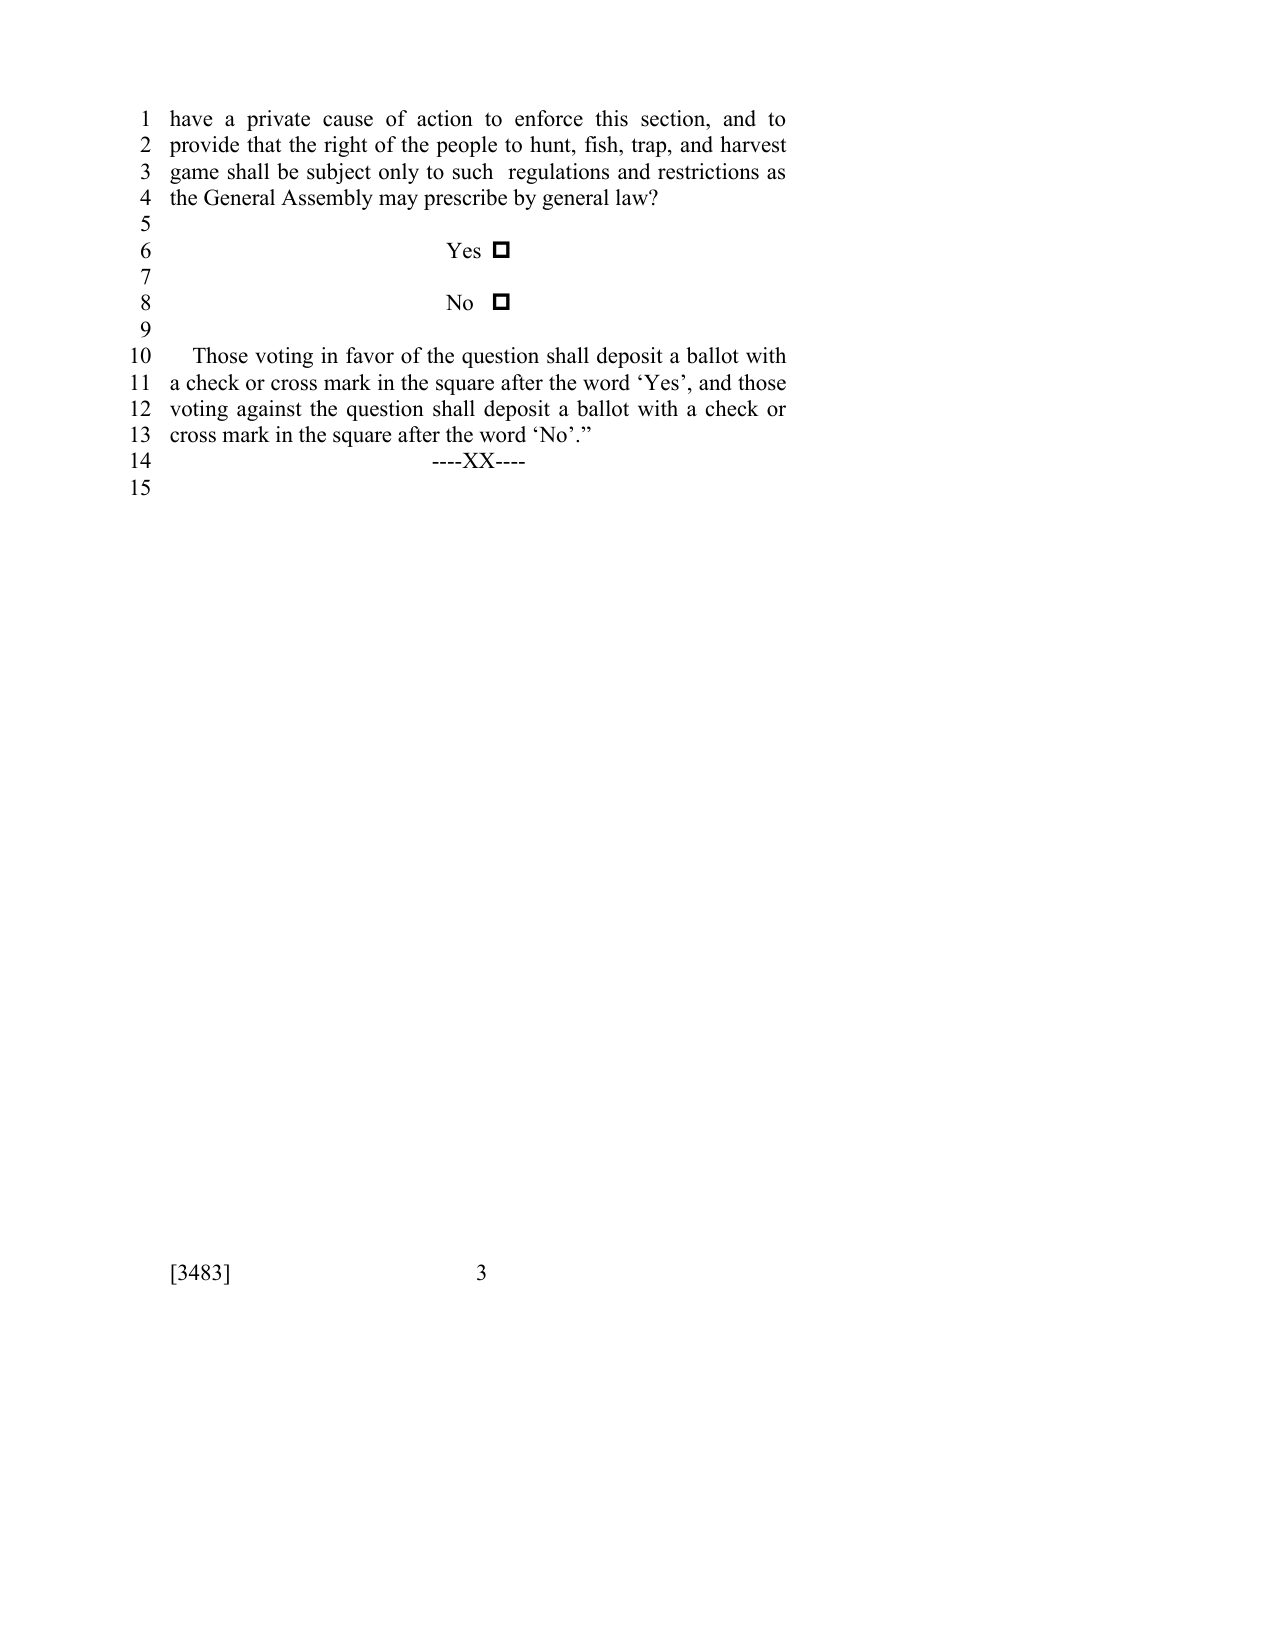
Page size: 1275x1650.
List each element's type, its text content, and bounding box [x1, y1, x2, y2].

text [169, 105, 787, 210]
text No  [169, 289, 787, 316]
text Those voting in favor of the question shall deposit a ballot with a check or cross mark in the square after the word ‘Yes’, and those voting against the question shall deposit a ballot with a check or cross mark in the square after the word ‘No’.” [169, 342, 787, 448]
text Yes  [169, 237, 787, 263]
text ----XX---- [169, 448, 787, 474]
